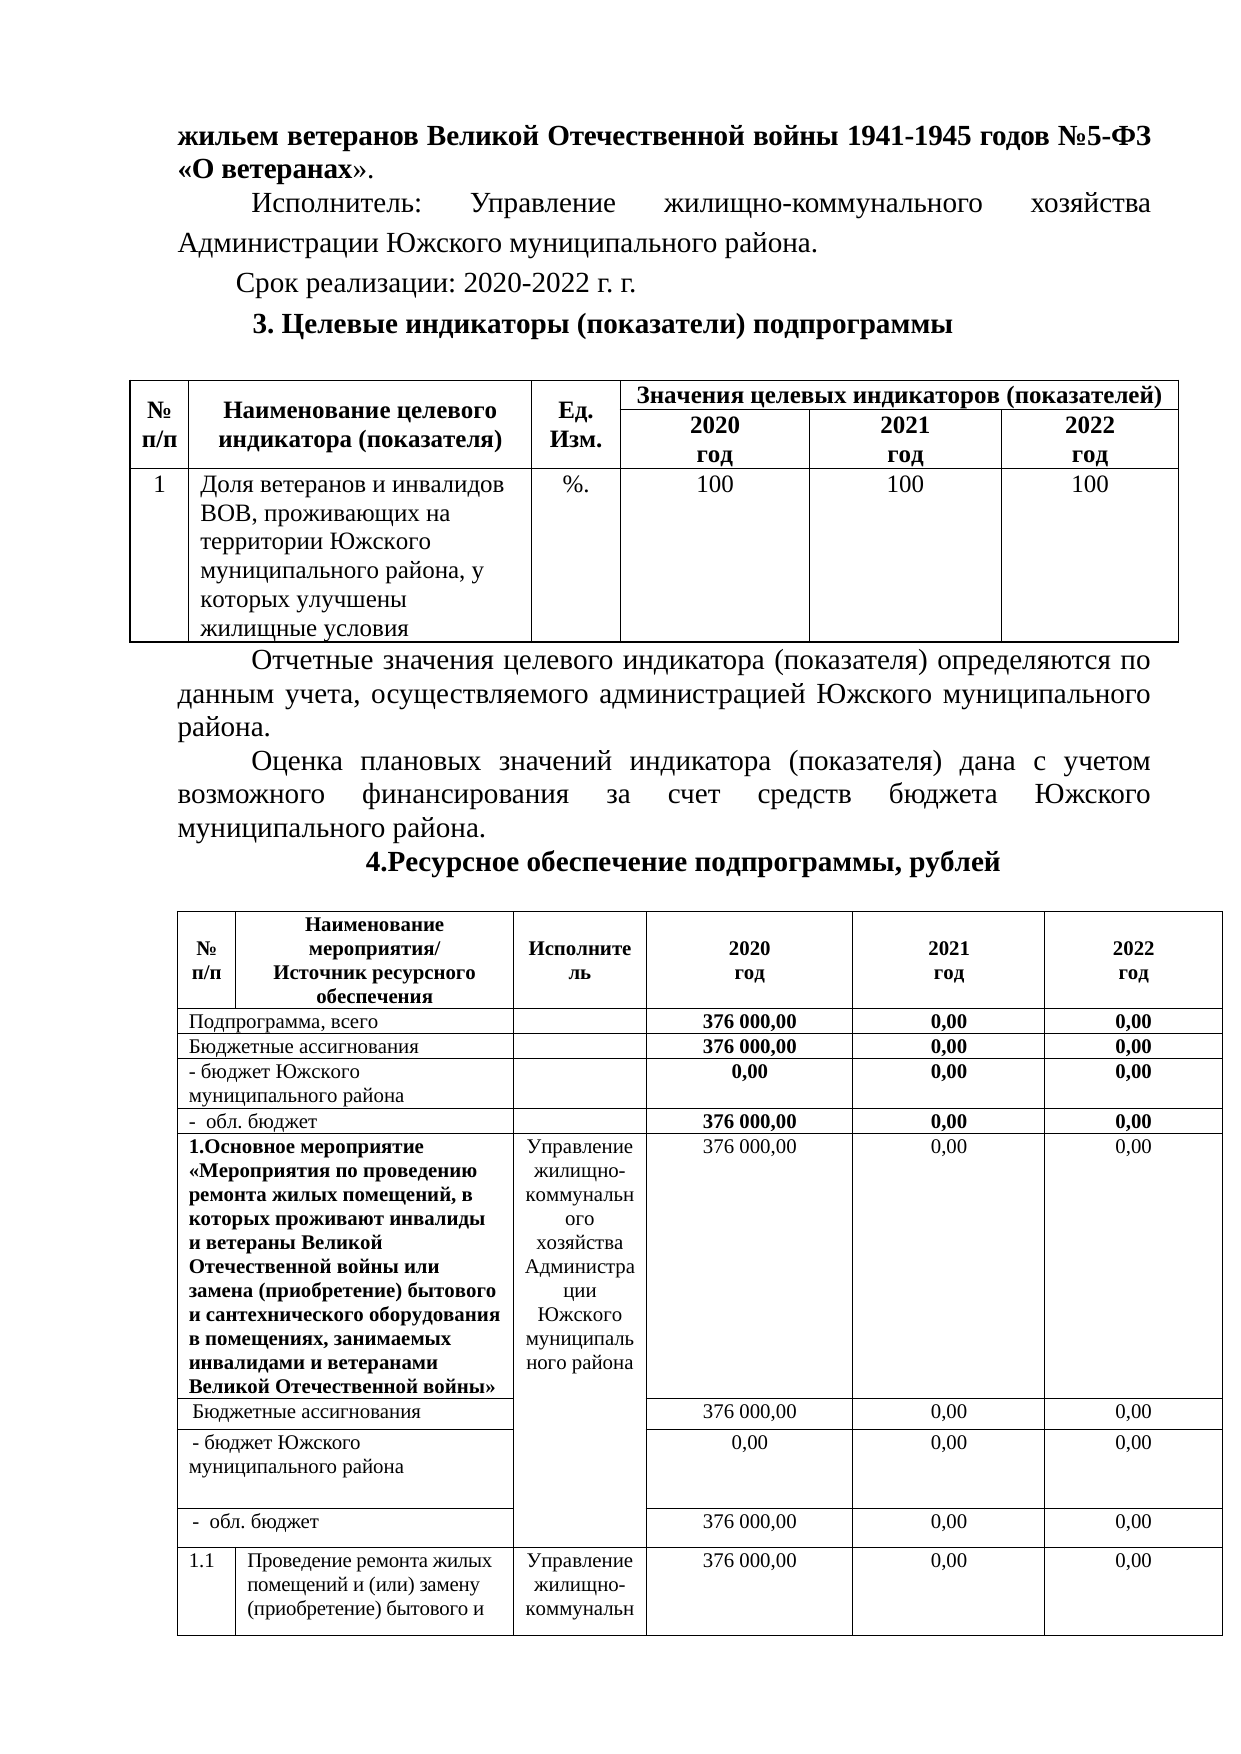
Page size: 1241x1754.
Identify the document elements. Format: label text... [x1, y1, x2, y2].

table_header 2020 год [647, 912, 852, 1008]
table_cell 2020 год [621, 410, 809, 468]
table_cell 0,00 [1045, 1548, 1222, 1635]
table_cell 100 [1002, 469, 1178, 641]
table_cell - бюджет Южского муниципального района [178, 1059, 513, 1107]
table_cell [514, 1109, 646, 1133]
table_cell Бюджетные ассигнования [178, 1034, 513, 1058]
table_cell 1 [131, 469, 188, 641]
table_cell - обл. бюджет [178, 1509, 513, 1547]
table_cell 376 000,00 [647, 1134, 852, 1398]
table_cell %. [532, 469, 620, 641]
table_cell - обл. бюджет [178, 1109, 513, 1133]
table_header 2021 год [853, 912, 1044, 1008]
text Оценка плановых значений индикатора (показателя) дана с учетом возможного финансирования за счет средств бюджета Южского муниципального района. [177, 743, 1152, 844]
table_cell 1.1 [178, 1548, 235, 1635]
table_cell 0,00 [853, 1034, 1044, 1058]
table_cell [514, 1548, 646, 1635]
table_cell 0,00 [853, 1399, 1044, 1429]
text 4.Ресурсное обеспечение подпрограммы, рублей [215, 844, 1152, 877]
table_cell 376 000,00 [647, 1509, 852, 1547]
table_cell 376 000,00 [647, 1109, 852, 1133]
table_cell [514, 1059, 646, 1107]
table_cell 100 [810, 469, 1001, 641]
table_cell 2022 год [1002, 410, 1178, 468]
table_cell - бюджет Южского муниципального района [178, 1430, 513, 1508]
table_cell 376 000,00 [647, 1034, 852, 1058]
table_cell 376 000,00 [647, 1399, 852, 1429]
table_header Наименование целевого индикатора (показателя) [189, 381, 531, 468]
table_cell 0,00 [853, 1009, 1044, 1033]
table_cell 0,00 [647, 1059, 852, 1107]
table_cell Доля ветеранов и инвалидов ВОВ, проживающих на территории Южского муниципального района, у которых улучшены жилищные условия [189, 469, 531, 641]
table_cell 0,00 [1045, 1059, 1222, 1107]
text Исполнитель: Управление жилищно-коммунального хозяйства Администрации Южского муниципального района. [177, 185, 1152, 259]
table_cell 100 [621, 469, 809, 641]
table_cell 2021 год [810, 410, 1001, 468]
table_cell 0,00 [1045, 1399, 1222, 1429]
table_cell 376 000,00 [647, 1548, 852, 1635]
table_header № п/п [178, 912, 235, 1008]
table_header 2022 год [1045, 912, 1222, 1008]
table_header Ед. Изм. [532, 381, 620, 468]
table_cell 0,00 [1045, 1109, 1222, 1133]
table_cell 0,00 [1045, 1134, 1222, 1398]
table_cell 376 000,00 [647, 1009, 852, 1033]
table_cell 0,00 [1045, 1009, 1222, 1033]
table_cell 0,00 [647, 1430, 852, 1508]
table_cell [514, 1009, 646, 1033]
text Отчетные значения целевого индикатора (показателя) определяются по данным учета, осуществляемого администрацией Южского муниципального района. [177, 643, 1152, 743]
table_cell Подпрограмма, всего [178, 1009, 513, 1033]
table_cell 0,00 [1045, 1509, 1222, 1547]
table_cell 0,00 [853, 1134, 1044, 1398]
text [177, 118, 1152, 185]
table_cell 0,00 [1045, 1034, 1222, 1058]
table_cell 0,00 [853, 1509, 1044, 1547]
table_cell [236, 1548, 513, 1635]
table_header Значения целевых индикаторов (показателей) [621, 381, 1178, 409]
text Срок реализации: 2020-2022 г. г. [177, 266, 1152, 299]
table_cell 1.Основное мероприятие «Мероприятия по проведению ремонта жилых помещений, в которых проживают инвалиды и ветераны Великой Отечественной войны или замена (приобретение) бытового и сантехнического оборудования в помещениях, занимаемых инвалидами и ветеранами Великой Отечественной войны» [178, 1134, 513, 1398]
table_cell Управление жилищно-коммунального хозяйства Администрации Южского муниципального района [514, 1134, 646, 1547]
table_header № п/п [131, 381, 188, 468]
table_cell [514, 1034, 646, 1058]
table_header Наименование мероприятия/ Источник ресурсного обеспечения [236, 912, 513, 1008]
table_cell Бюджетные ассигнования [178, 1399, 513, 1429]
table_cell 0,00 [853, 1109, 1044, 1133]
table_header Исполнитель [514, 912, 646, 1008]
table_cell 0,00 [1045, 1430, 1222, 1508]
table_cell 0,00 [853, 1059, 1044, 1107]
list 3. Целевые индикаторы (показатели) подпрограммы [252, 306, 1152, 339]
table_cell 0,00 [853, 1548, 1044, 1635]
table_cell 0,00 [853, 1430, 1044, 1508]
